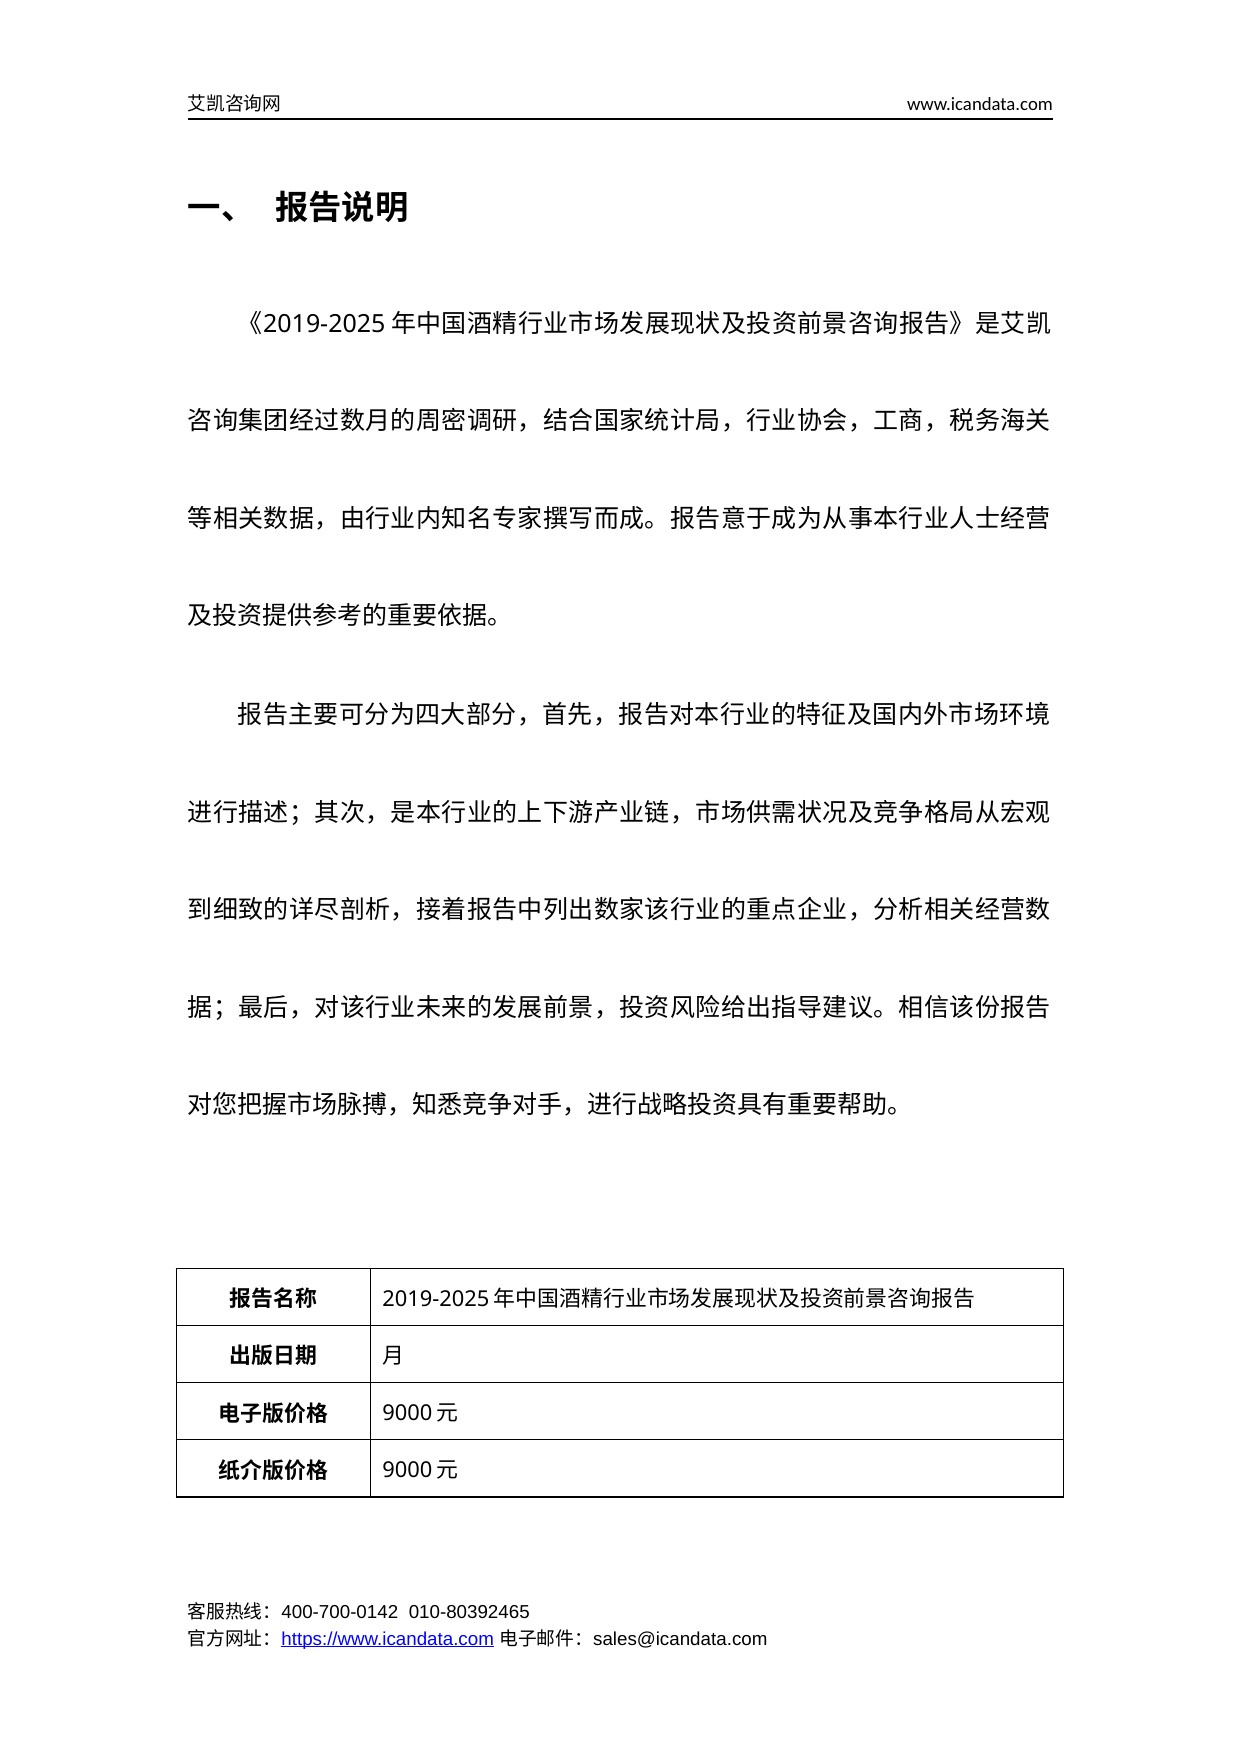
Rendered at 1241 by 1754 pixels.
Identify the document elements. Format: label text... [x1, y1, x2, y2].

table_header 2019-2025年中国酒精行业市场发展现状及投资前景咨询报告 [371, 1269, 1063, 1325]
text 报告主要可分为四大部分，首先，报告对本行业的特征及国内外市场环境进行描述；其次，是本行业的上下游产业链，市场供需状况及竞争格局从宏观到细致的详尽剖析，接着报告中列出数家该行业的重点企业，分析相关经营数据；最后，对该行业未来的发展前景，投资风险给出指导建议。相信该份报告对您把握市场脉搏，知悉竞争对手，进行战略投资具有重要帮助。 [187, 681, 1053, 1136]
table_header 报告名称 [177, 1269, 370, 1325]
table_cell 9000元 [371, 1383, 1063, 1439]
table_cell 月 [371, 1326, 1063, 1382]
subtitle 报告说明 [187, 172, 1053, 237]
table_cell 电子版价格 [177, 1383, 370, 1439]
text 《2019-2025年中国酒精行业市场发展现状及投资前景咨询报告》是艾凯咨询集团经过数月的周密调研，结合国家统计局，行业协会，工商，税务海关等相关数据，由行业内知名专家撰写而成。报告意于成为从事本行业人士经营及投资提供参考的重要依据。 [187, 289, 1053, 646]
table_cell 纸介版价格 [177, 1440, 370, 1496]
table_cell 出版日期 [177, 1326, 370, 1382]
table_cell 9000元 [371, 1440, 1063, 1496]
